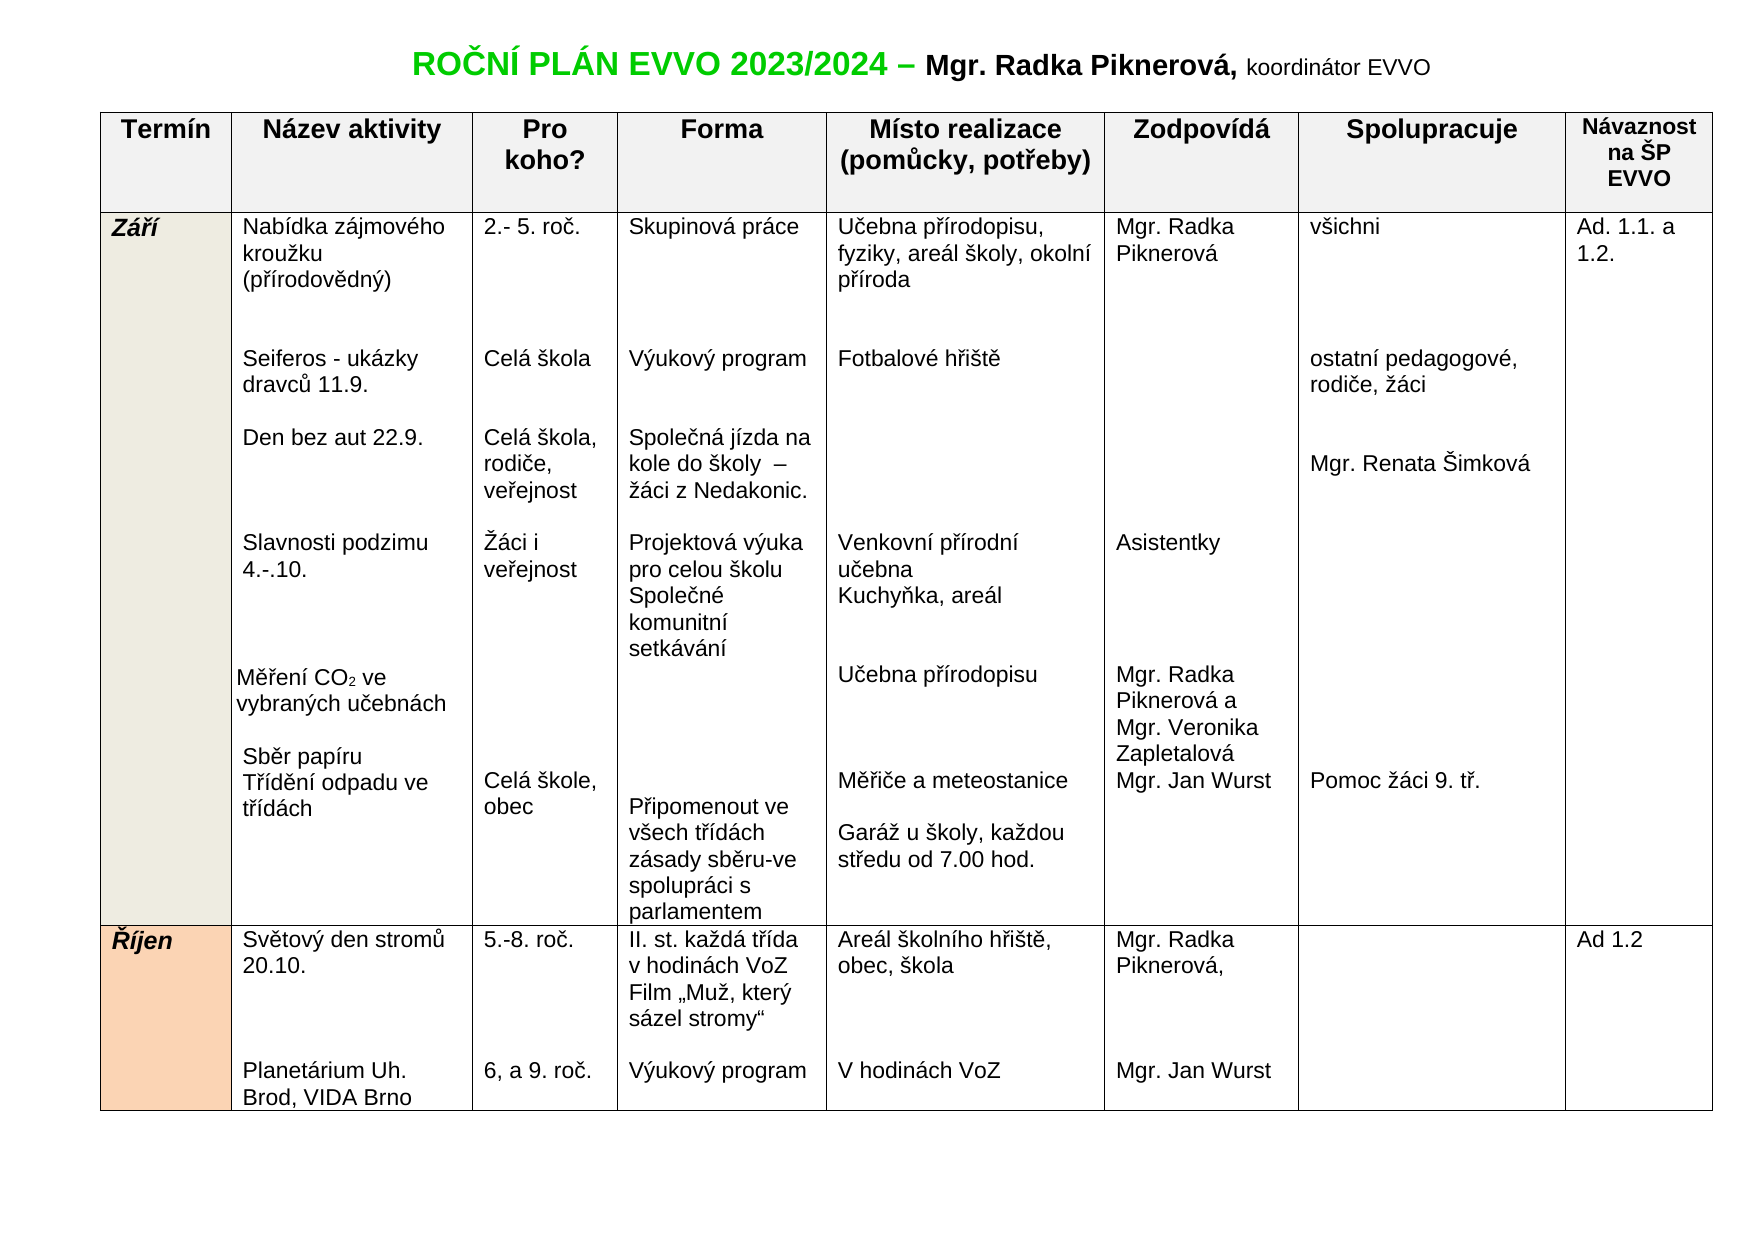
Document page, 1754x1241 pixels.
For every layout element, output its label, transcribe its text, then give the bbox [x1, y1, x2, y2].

table_header Název aktivity [232, 113, 472, 212]
table_header Forma [618, 113, 826, 212]
table_header Spolupracuje [1299, 113, 1565, 212]
table_cell Skupinová práce Výukový program Společná jízda na kole do školy –žáci z Nedakonic. Projektová výuka pro celou školu Společné komunitní setkávání Připomenout ve všech třídách zásady sběru-ve spolupráci s parlamentem [618, 213, 826, 925]
table_cell 5.-8. roč. 6, a 9. roč. [473, 926, 617, 1110]
table_cell 2.- 5. roč. Celá škola Celá škola, rodiče, veřejnost Žáci i veřejnost Celá škole, obec [473, 213, 617, 925]
table_cell Mgr. Radka Piknerová Asistentky Mgr. Radka Piknerová a Mgr. Veronika Zapletalová Mgr. Jan Wurst [1105, 213, 1298, 925]
table_cell Říjen [101, 926, 231, 1110]
table_cell všichni ostatní pedagogové, rodiče, žáci Mgr. Renata Šimková Pomoc žáci 9. tř. [1299, 213, 1565, 925]
table_header Návaznost na ŠP EVVO [1566, 113, 1712, 212]
table_cell Září [101, 213, 231, 925]
table_cell Nabídka zájmového kroužku (přírodovědný) Seiferos - ukázky dravců 11.9. Den bez aut 22.9. Slavnosti podzimu 4.-.10. Měření CO2 ve vybraných učebnách Sběr papíru Třídění odpadu ve třídách [232, 213, 472, 925]
table_cell Areál školního hřiště, obec, škola V hodinách VoZ [827, 926, 1104, 1110]
table_header Zodpovídá [1105, 113, 1298, 212]
table_cell Mgr. Radka Piknerová, Mgr. Jan Wurst [1105, 926, 1298, 1110]
table_cell [1299, 926, 1565, 1110]
table_cell Učebna přírodopisu, fyziky, areál školy, okolní příroda Fotbalové hřiště Venkovní přírodní učebna Kuchyňka, areál Učebna přírodopisu Měřiče a meteostanice Garáž u školy, každou středu od 7.00 hod. [827, 213, 1104, 925]
table_cell Ad 1.2 [1566, 926, 1712, 1110]
table_header Místo realizace (pomůcky, potřeby) [827, 113, 1104, 212]
table_cell II. st. každá třída v hodinách VoZ Film „Muž, který sázel stromy“ Výukový program [618, 926, 826, 1110]
table_header Pro koho? [473, 113, 617, 212]
table_header Termín [101, 113, 231, 212]
table_cell Ad. 1.1. a 1.2. [1566, 213, 1712, 925]
table_cell Světový den stromů 20.10. Planetárium Uh. Brod, VIDA Brno [232, 926, 472, 1110]
text ROČNÍ PLÁN EVVO 2023/2024 – Mgr. Radka Piknerová, koordinátor EVVO [118, 44, 1724, 83]
